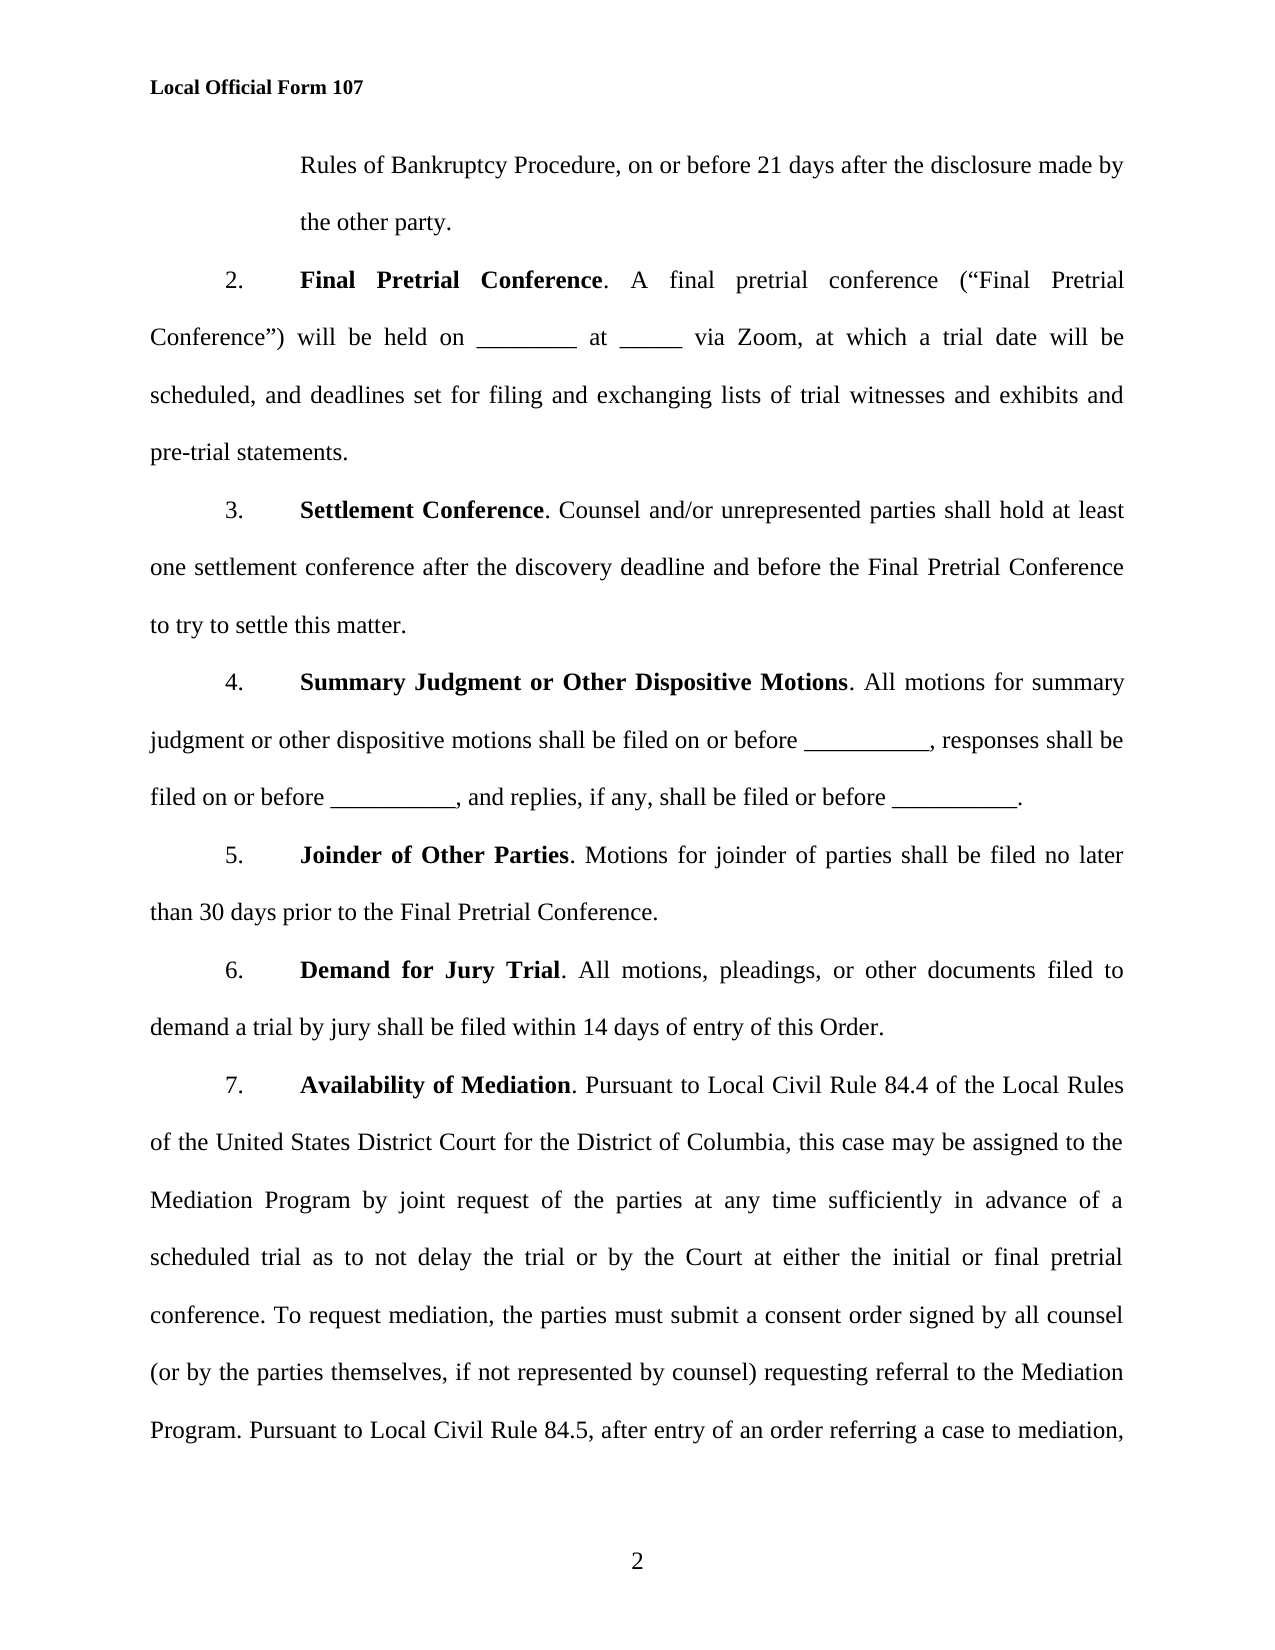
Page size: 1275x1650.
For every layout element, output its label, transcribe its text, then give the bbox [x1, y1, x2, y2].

list Demand for Jury Trial. All motions, pleadings, or other documents filed to demand a trial by jury shall be filed within 14 days of entry of this Order. [150, 955, 1125, 1041]
list Joinder of Other Parties. Motions for joinder of parties shall be filed no later than 30 days prior to the Final Pretrial Conference. [150, 840, 1125, 926]
list Final Pretrial Conference. A final pretrial conference (“Final Pretrial Conference”) will be held on ________ at _____ via Zoom, at which a trial date will be scheduled, and deadlines set for filing and exchanging lists of trial witnesses and exhibits and pre-trial statements. [150, 265, 1125, 466]
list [150, 1070, 1125, 1444]
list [262, 150, 1125, 236]
list Settlement Conference. Counsel and/or unrepresented parties shall hold at least one settlement conference after the discovery deadline and before the Final Pretrial Conference to try to settle this matter. [150, 495, 1125, 639]
list Summary Judgment or Other Dispositive Motions. All motions for summary judgment or other dispositive motions shall be filed on or before __________, responses shall be filed on or before __________, and replies, if any, shall be filed or before __________. [150, 667, 1125, 811]
